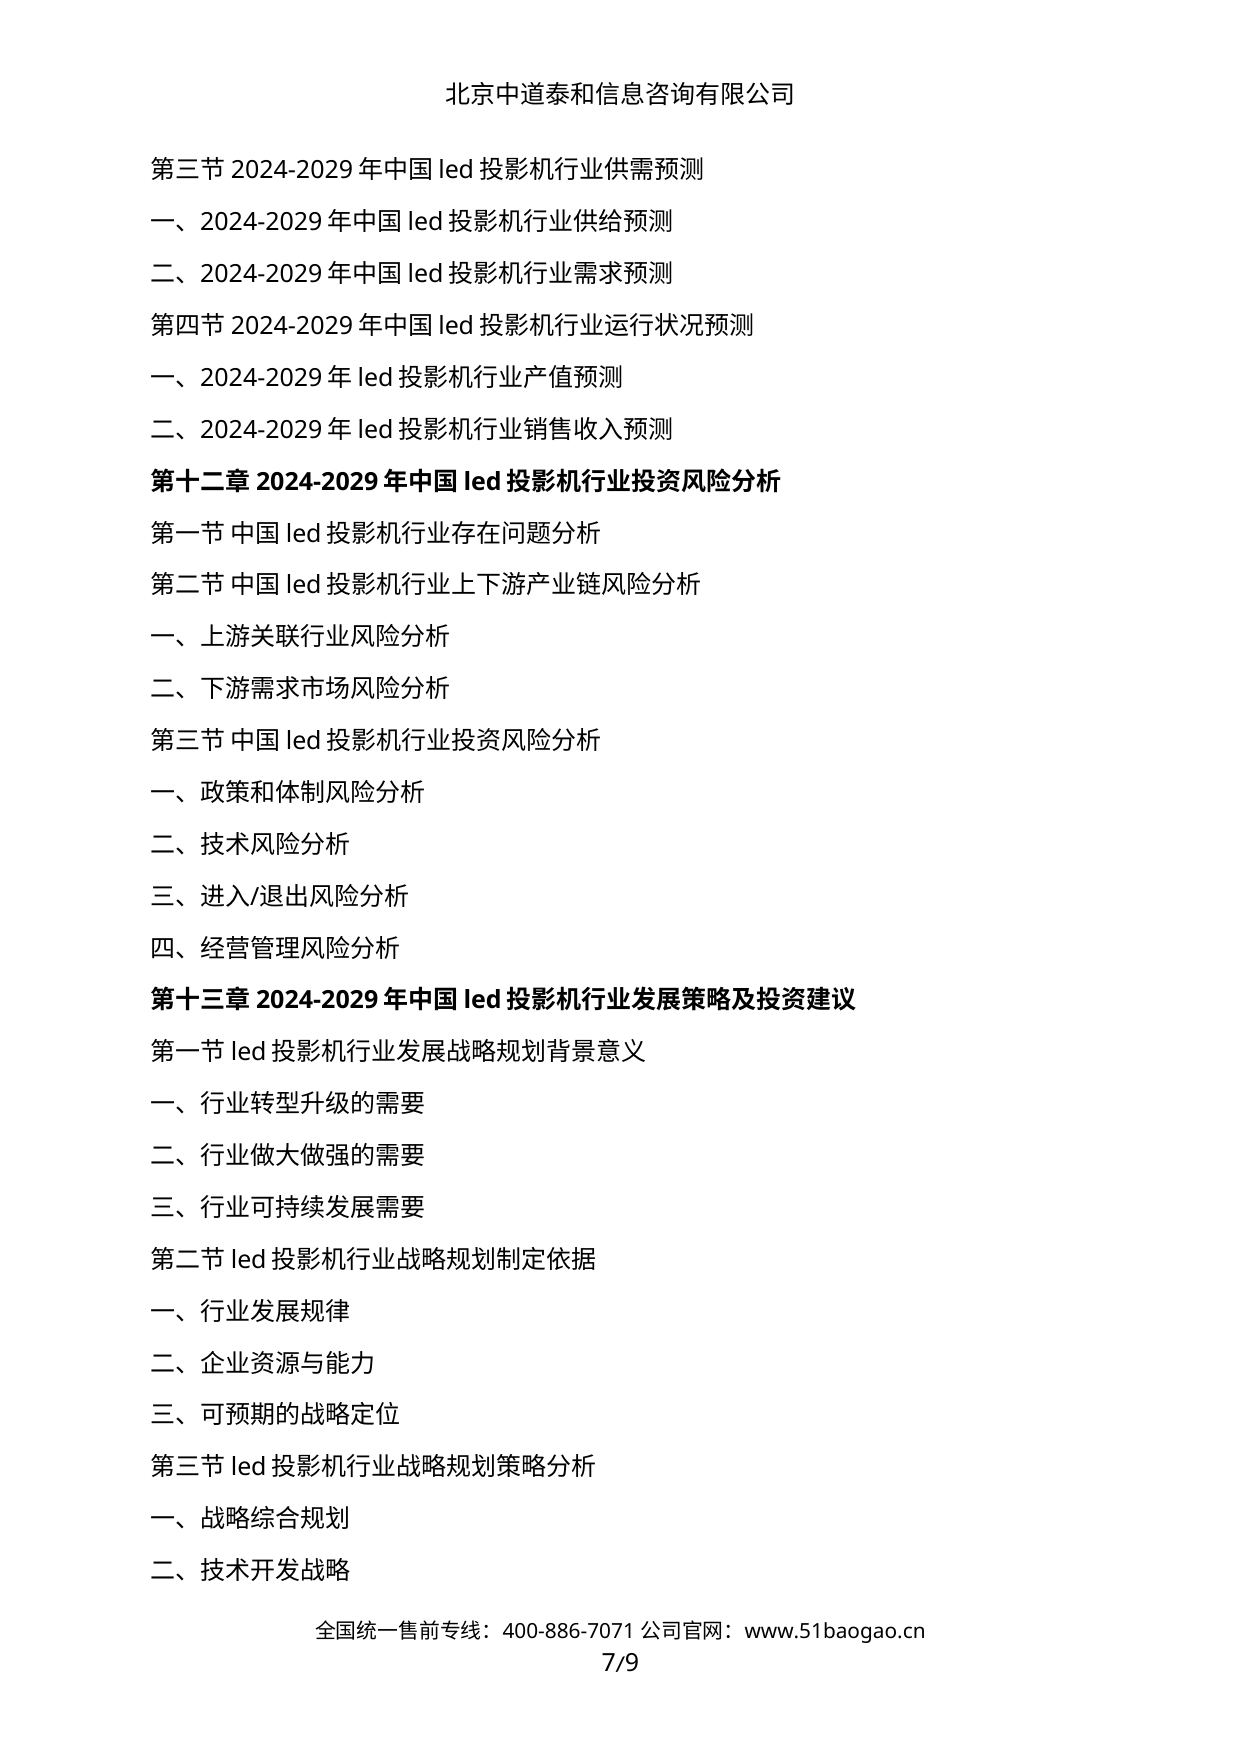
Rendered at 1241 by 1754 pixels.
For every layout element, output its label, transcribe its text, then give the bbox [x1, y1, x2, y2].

text 第十二章 2024-2029年中国led投影机行业投资风险分析 [150, 461, 1090, 497]
text 一、2024-2029年中国led投影机行业供给预测 [150, 202, 1090, 238]
text 第一节 中国led投影机行业存在问题分析 [150, 513, 1090, 549]
text 二、技术风险分析 [150, 824, 1090, 861]
text 第四节 2024-2029年中国led投影机行业运行状况预测 [150, 306, 1090, 342]
text 三、行业可持续发展需要 [150, 1187, 1090, 1224]
text 二、技术开发战略 [150, 1551, 1090, 1587]
text 一、上游关联行业风险分析 [150, 617, 1090, 653]
text 第一节 led投影机行业发展战略规划背景意义 [150, 1032, 1090, 1068]
text 三、进入/退出风险分析 [150, 876, 1090, 912]
text 一、2024-2029年led投影机行业产值预测 [150, 357, 1090, 394]
text 二、2024-2029年中国led投影机行业需求预测 [150, 254, 1090, 290]
text 二、2024-2029年led投影机行业销售收入预测 [150, 409, 1090, 446]
text 一、战略综合规划 [150, 1499, 1090, 1535]
text 二、下游需求市场风险分析 [150, 669, 1090, 705]
text 第三节 led投影机行业战略规划策略分析 [150, 1447, 1090, 1483]
text 第十三章 2024-2029年中国led投影机行业发展策略及投资建议 [150, 980, 1090, 1016]
text 第二节 led投影机行业战略规划制定依据 [150, 1239, 1090, 1276]
text 一、行业转型升级的需要 [150, 1084, 1090, 1120]
text 第三节 中国led投影机行业投资风险分析 [150, 721, 1090, 757]
text 第二节 中国led投影机行业上下游产业链风险分析 [150, 565, 1090, 601]
text 二、行业做大做强的需要 [150, 1136, 1090, 1172]
text 四、经营管理风险分析 [150, 928, 1090, 964]
text 一、政策和体制风险分析 [150, 772, 1090, 809]
text 一、行业发展规律 [150, 1291, 1090, 1327]
text 二、企业资源与能力 [150, 1343, 1090, 1379]
text 三、可预期的战略定位 [150, 1395, 1090, 1431]
text 第三节 2024-2029年中国led投影机行业供需预测 [150, 150, 1090, 186]
